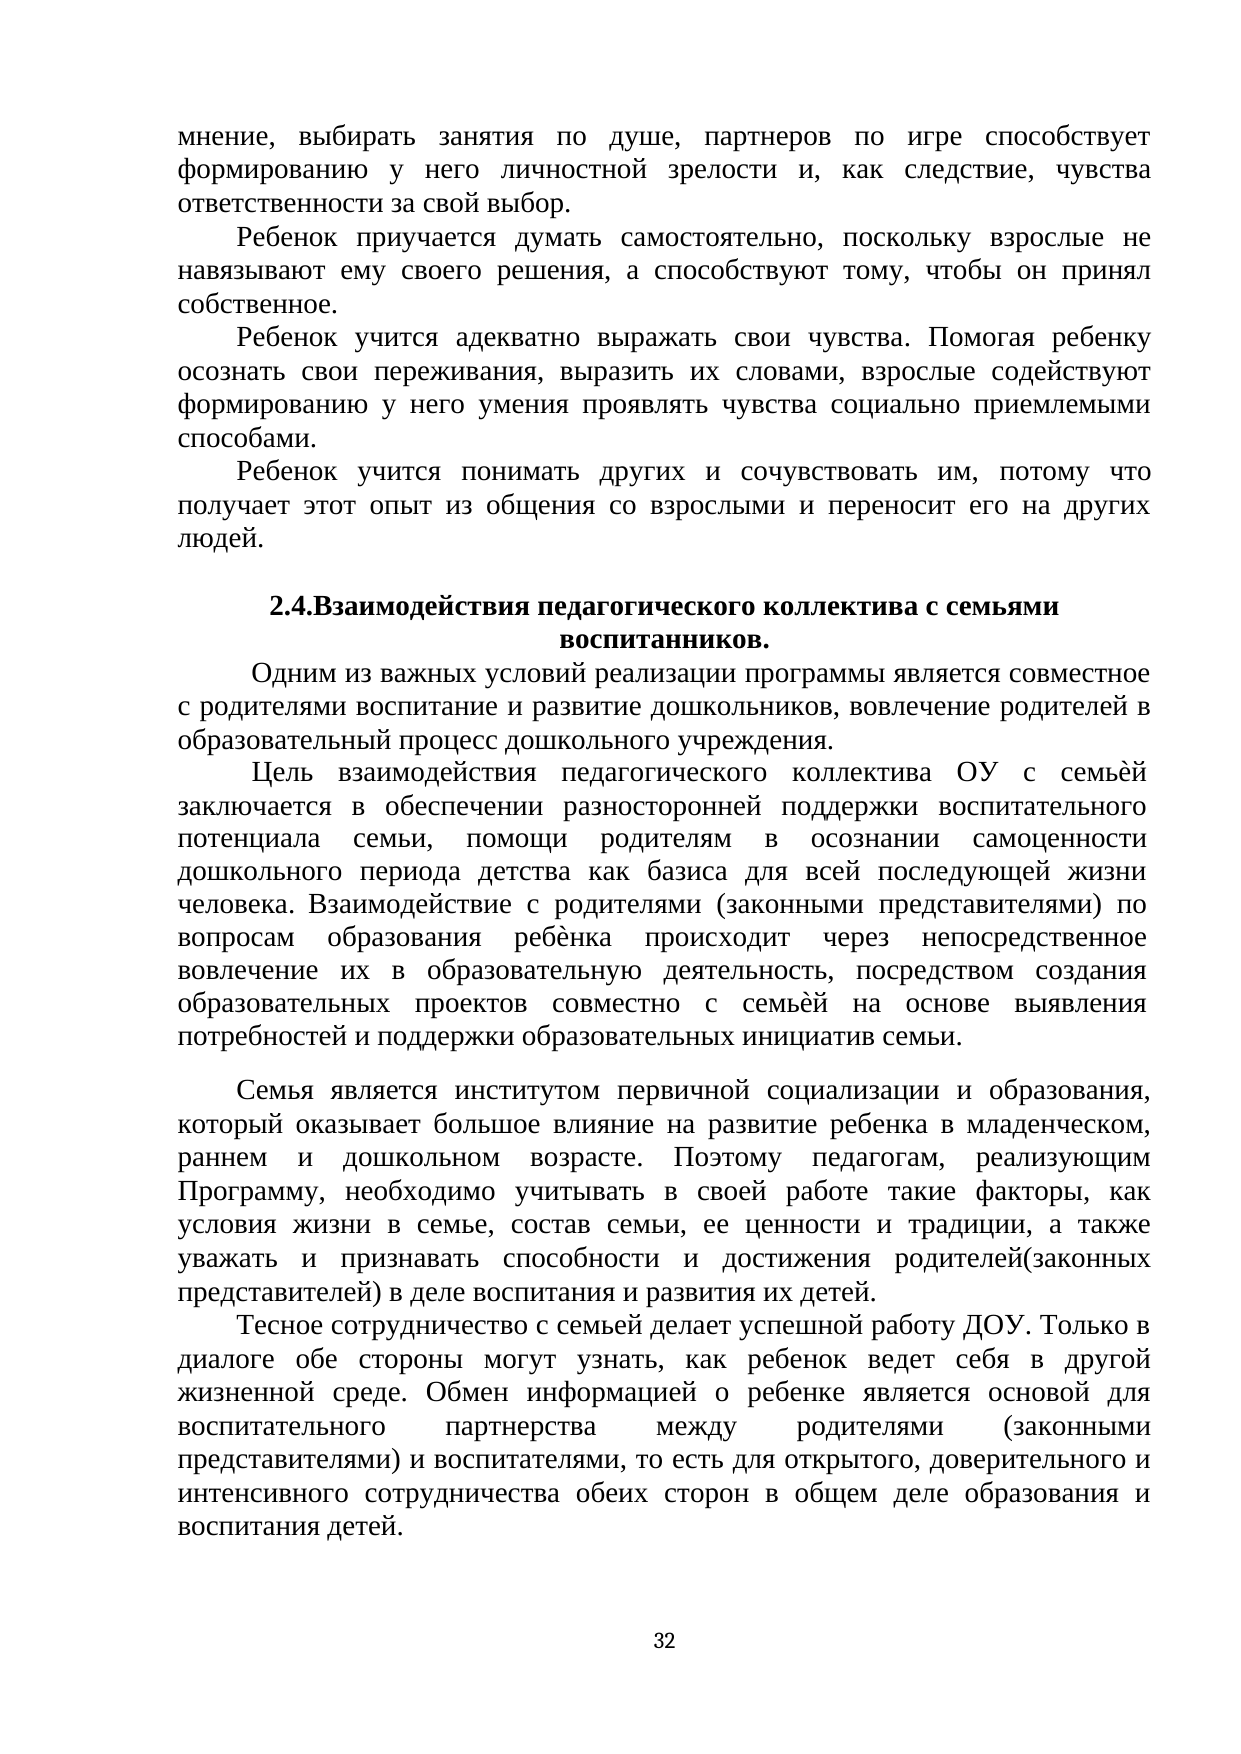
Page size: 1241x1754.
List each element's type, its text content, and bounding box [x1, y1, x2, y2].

text Ребенок приучается думать самостоятельно, поскольку взрослые не навязывают ему своего решения, а способствуют тому, чтобы он принял собственное. [177, 219, 1152, 319]
text Одним из важных условий реализации программы является совместное с родителями воспитание и развитие дошкольников, вовлечение родителей в образовательный процесс дошкольного учреждения. [177, 655, 1152, 755]
text Семья является институтом первичной социализации и образования, который оказывает большое влияние на развитие ребенка в младенческом, раннем и дошкольном возрасте. Поэтому педагогам, реализующим Программу, необходимо учитывать в своей работе такие факторы, как условия жизни в семье, состав семьи, ее ценности и традиции, а также уважать и признавать способности и достижения родителей(законных представителей) в деле воспитания и развития их детей. [177, 1072, 1152, 1307]
text Цель взаимодействия педагогического коллектива ОУ с семьѐй заключается в обеспечении разносторонней поддержки воспитательного потенциала семьи, помощи родителям в осознании самоценности дошкольного периода детства как базиса для всей последующей жизни человека. Взаимодействие с родителями (законными представителями) по вопросам образования ребѐнка происходит через непосредственное вовлечение их в образовательную деятельность, посредством создания образовательных проектов совместно с семьѐй на основе выявления потребностей и поддержки образовательных инициатив семьи. [177, 755, 1147, 1052]
text 2.4.Взаимодействия педагогического коллектива с семьями воспитанников. [177, 588, 1152, 655]
text Тесное сотрудничество с семьей делает успешной работу ДОУ. Только в диалоге обе стороны могут узнать, как ребенок ведет себя в другой жизненной среде. Обмен информацией о ребенке является основой для воспитательного партнерства между родителями (законными представителями) и воспитателями, то есть для открытого, доверительного и интенсивного сотрудничества обеих сторон в общем деле образования и воспитания детей. [177, 1307, 1152, 1542]
text Ребенок учится адекватно выражать свои чувства. Помогая ребенку осознать свои переживания, выразить их словами, взрослые содействуют формированию у него умения проявлять чувства социально приемлемыми способами. [177, 319, 1152, 453]
text Ребенок учится понимать других и сочувствовать им, потому что получает этот опыт из общения со взрослыми и переносит его на других людей. [177, 453, 1152, 554]
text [177, 118, 1152, 219]
